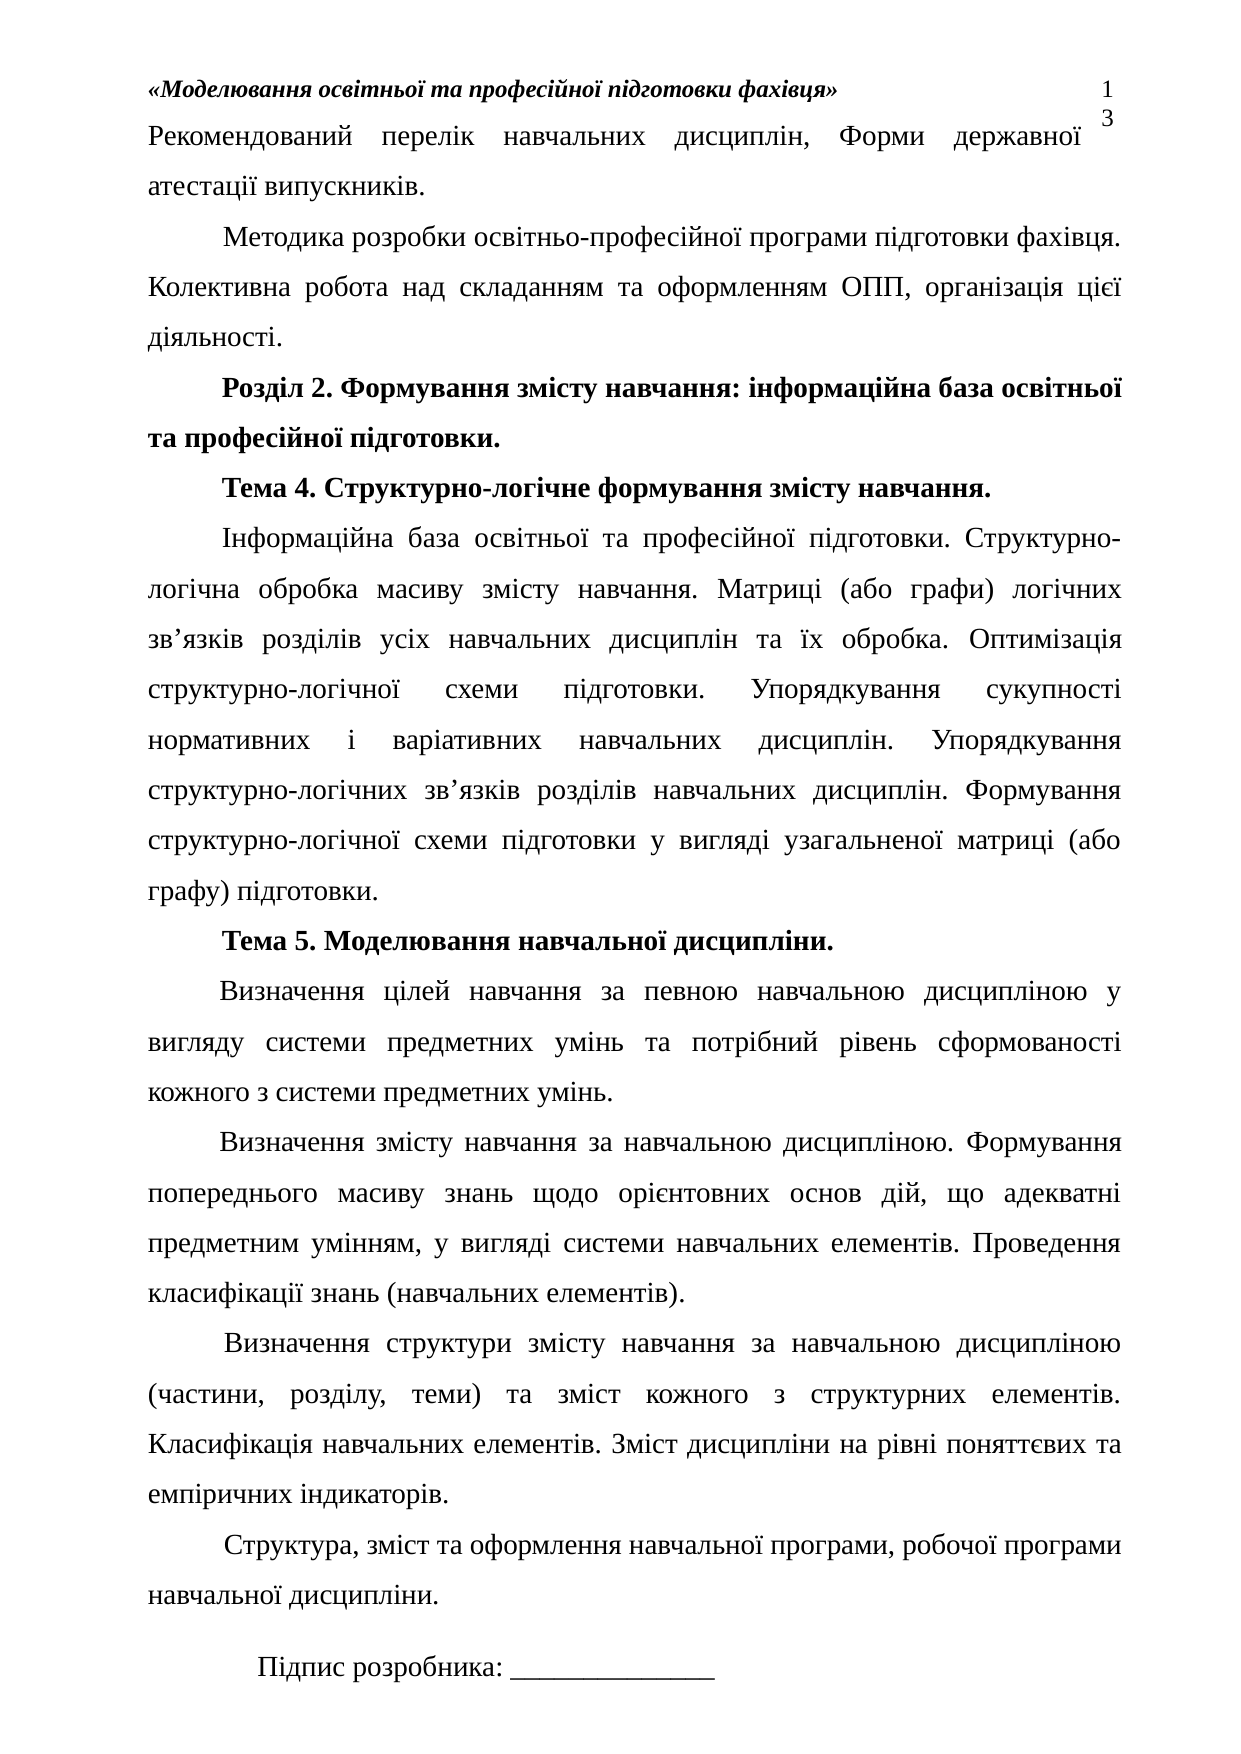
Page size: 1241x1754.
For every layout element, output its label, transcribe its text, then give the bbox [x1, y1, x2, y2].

text Інформаційна база освітньої та професійної підготовки. Структурно-логічна обробка масиву змісту навчання. Матриці (або графи) логічних зв’язків розділів усіх навчальних дисциплін та їх обробка. Оптимізація структурно-логічної схеми підготовки. Упорядкування сукупності нормативних і варіативних навчальних дисциплін. Упорядкування структурно-логічних зв’язків розділів навчальних дисциплін. Формування структурно-логічної схеми підготовки у вигляді узагальненої матриці (або графу) підготовки. [148, 521, 1122, 906]
text Тема 4. Структурно-логічне формування змісту навчання. [148, 470, 1122, 504]
text Визначення змісту навчання за навчальною дисципліною. Формування попереднього масиву знань щодо орієнтовних основ дій, що адекватні предметним умінням, у вигляді системи навчальних елементів. Проведення класифікації знань (навчальних елементів). [148, 1124, 1122, 1309]
text Визначення структури змісту навчання за навчальною дисципліною (частини, розділу, теми) та зміст кожного з структурних елементів. Класифікація навчальних елементів. Зміст дисципліни на рівні поняттєвих та емпіричних індикаторів. [148, 1326, 1122, 1510]
text Структура, зміст та оформлення навчальної програми, робочої програми навчальної дисципліни. [148, 1527, 1122, 1611]
text Розділ 2. Формування змісту навчання: інформаційна база освітньої та професійної підготовки. [148, 370, 1122, 453]
text Методика розробки освітньо-професійної програми підготовки фахівця. Колективна робота над складанням та оформленням ОПП, організація цієї діяльності. [148, 219, 1122, 353]
text Тема 5. Моделювання навчальної дисципліни. [148, 923, 1122, 957]
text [148, 118, 1122, 202]
text Визначення цілей навчання за певною навчальною дисципліною у вигляду системи предметних умінь та потрібний рівень сформованості кожного з системи предметних умінь. [148, 973, 1122, 1108]
